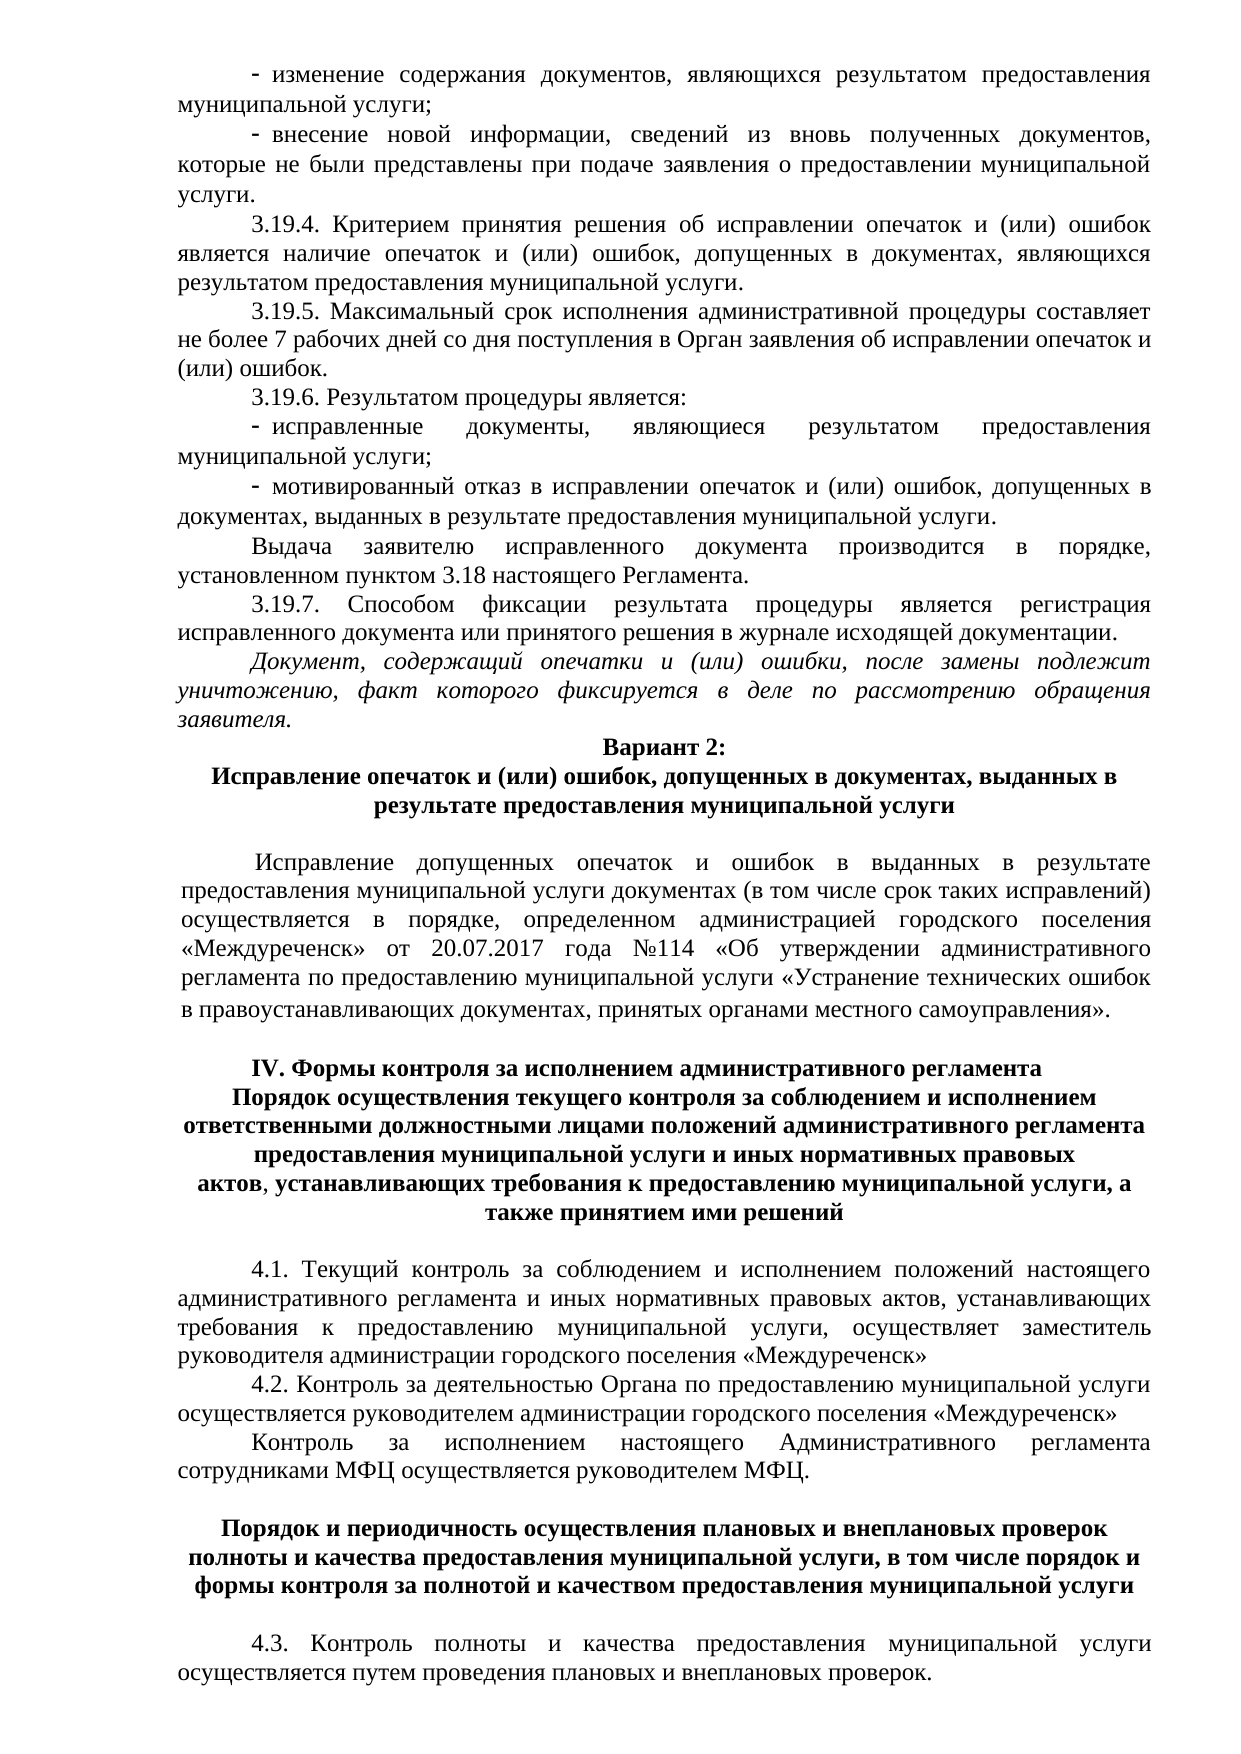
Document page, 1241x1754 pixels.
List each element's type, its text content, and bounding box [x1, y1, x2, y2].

text Порядок осуществления текущего контроля за соблюдением и исполнением ответственными должностными лицами положений административного регламента предоставления муниципальной услуги и иных нормативных правовых актов, устанавливающих требования к предоставлению муниципальной услуги, а также принятием ими решений [177, 1082, 1152, 1225]
text 3.19.6. Результатом процедуры является: [177, 382, 1152, 411]
text 4.3. Контроль полноты и качества предоставления муниципальной услуги осуществляется путем проведения плановых и внеплановых проверок. [177, 1628, 1152, 1685]
list внесение новой информации, сведений из вновь полученных документов, которые не были представлены при подаче заявления о предоставлении муниципальной услуги. [177, 119, 1152, 208]
text 3.19.4. Критерием принятия решения об исправлении опечаток и (или) ошибок является наличие опечаток и (или) ошибок, допущенных в документах, являющихся результатом предоставления муниципальной услуги. [177, 209, 1152, 296]
list изменение содержания документов, являющихся результатом предоставления муниципальной услуги; [177, 59, 1152, 118]
text IV. Формы контроля за исполнением административного регламента [177, 1053, 1152, 1082]
text Вариант 2: [177, 732, 1152, 761]
text Порядок и периодичность осуществления плановых и внеплановых проверок полноты и качества предоставления муниципальной услуги, в том числе порядок и формы контроля за полнотой и качеством предоставления муниципальной услуги [177, 1513, 1152, 1599]
text 3.19.7. Способом фиксации результата процедуры является регистрация исправленного документа или принятого решения в журнале исходящей документации. [177, 589, 1152, 646]
text 4.1. Текущий контроль за соблюдением и исполнением положений настоящего административного регламента и иных нормативных правовых актов, устанавливающих требования к предоставлению муниципальной услуги, осуществляет заместитель руководителя администрации городского поселения «Междуреченск» [177, 1254, 1152, 1369]
text Контроль за исполнением настоящего Административного регламента сотрудниками МФЦ осуществляется руководителем МФЦ. [177, 1427, 1152, 1484]
list мотивированный отказ в исправлении опечаток и (или) ошибок, допущенных в документах, выданных в результате предоставления муниципальной услуги. [177, 471, 1152, 530]
text Документ, содержащий опечатки и (или) ошибки, после замены подлежит уничтожению, факт которого фиксируется в деле по рассмотрению обращения заявителя. [177, 646, 1152, 732]
text 3.19.5. Максимальный срок исполнения административной процедуры составляет не более 7 рабочих дней со дня поступления в Орган заявления об исправлении опечаток и (или) ошибок. [177, 296, 1152, 382]
list исправленные документы, являющиеся результатом предоставления муниципальной услуги; [177, 411, 1152, 470]
text Исправление допущенных опечаток и ошибок в выданных в результате предоставления муниципальной услуги документах (в том числе срок таких исправлений) осуществляется в порядке, определенном администрацией городского поселения «Междуреченск» от 20.07.2017 года №114 «Об утверждении административного регламента по предоставлению муниципальной услуги «Устранение технических ошибок в правоустанавливающих документах, принятых органами местного самоуправления». [181, 847, 1152, 1024]
text Исправление опечаток и (или) ошибок, допущенных в документах, выданных в результате предоставления муниципальной услуги [177, 761, 1152, 819]
text Выдача заявителю исправленного документа производится в порядке, установленном пунктом 3.18 настоящего Регламента. [177, 531, 1152, 589]
text 4.2. Контроль за деятельностью Органа по предоставлению муниципальной услуги осуществляется руководителем администрации городского поселения «Междуреченск» [177, 1369, 1152, 1427]
